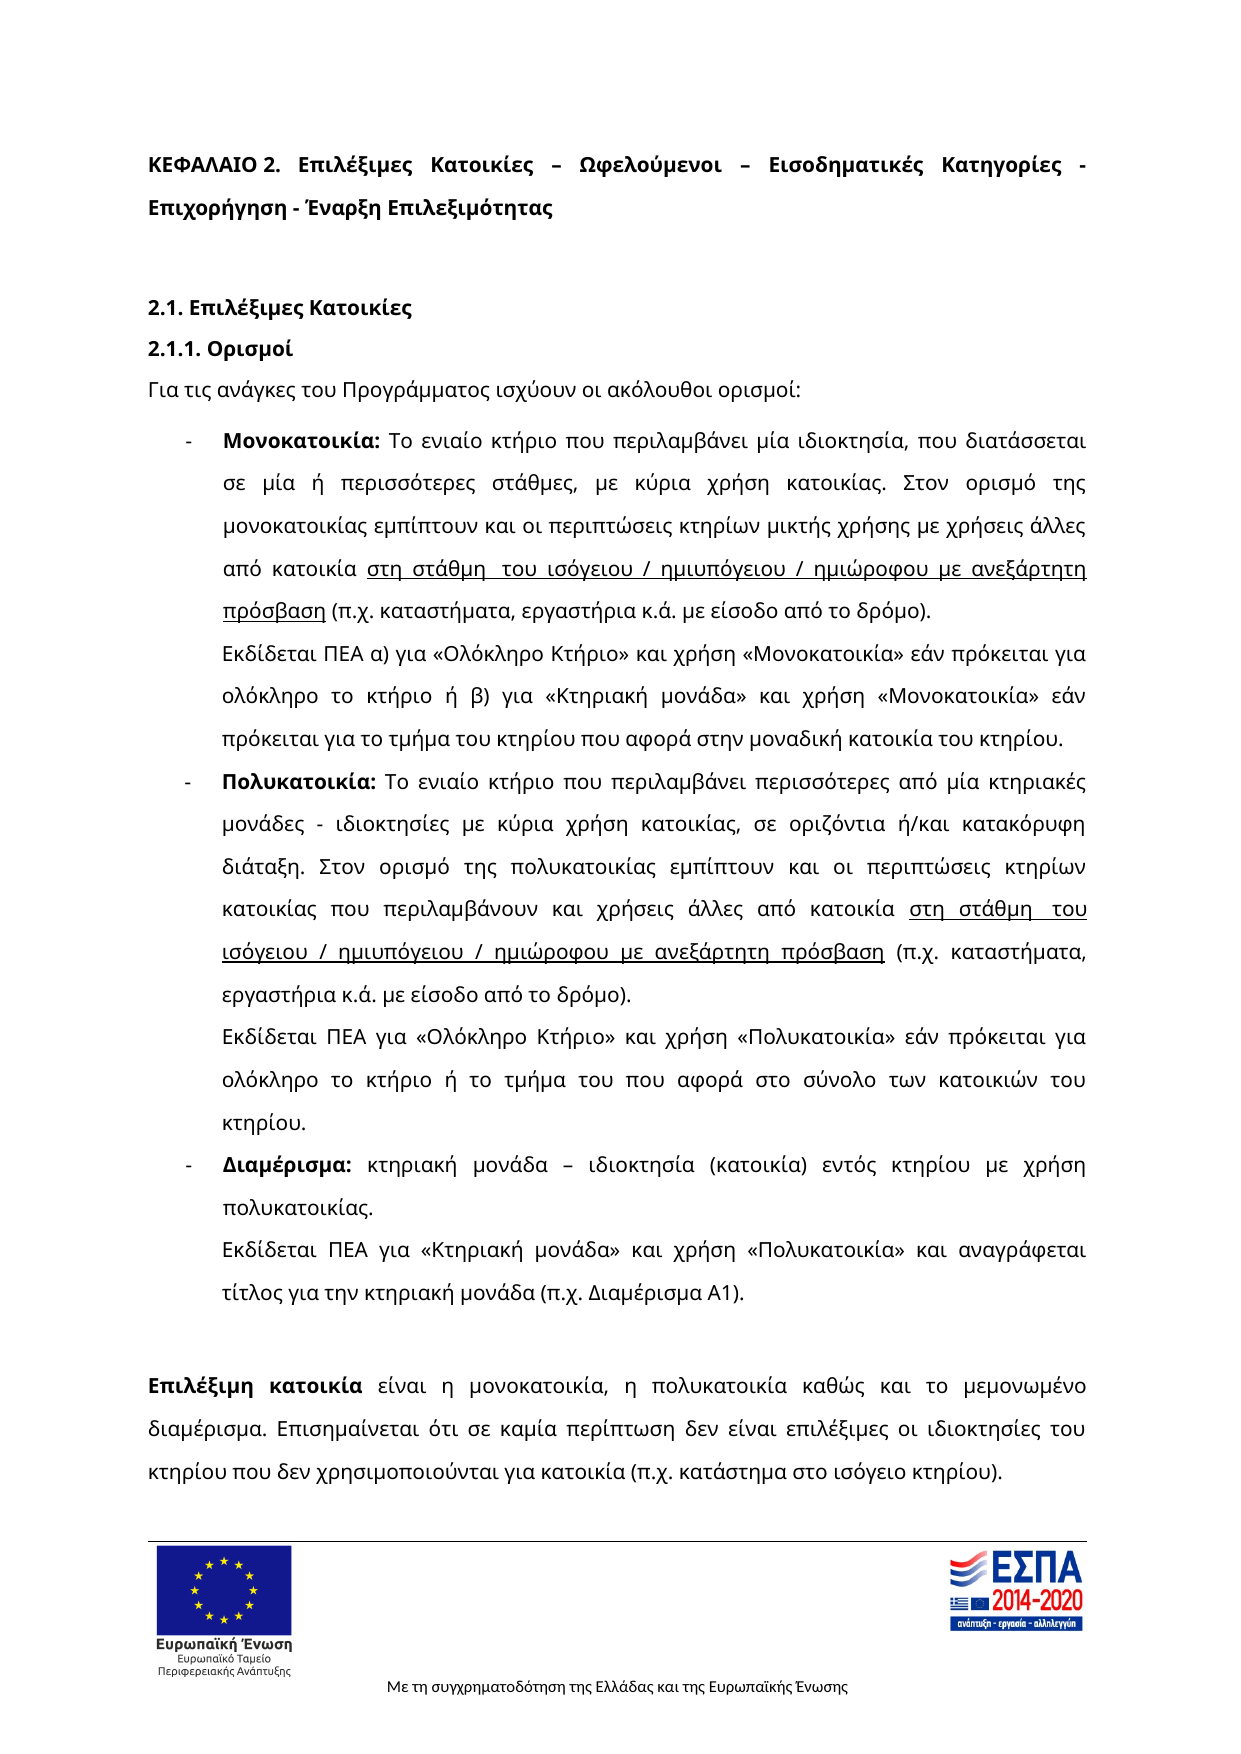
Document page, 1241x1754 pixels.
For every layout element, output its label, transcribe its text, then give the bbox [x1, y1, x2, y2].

list Διαμέρισμα: κτηριακή μονάδα – ιδιοκτησία (κατοικία) εντός κτηρίου με χρήση πολυκατοικίας. [185, 1150, 1087, 1221]
text Επιλέξιμη κατοικία είναι η μονοκατοικία, η πολυκατοικία καθώς και το μεμονωμένο διαμέρισμα. Επισημαίνεται ότι σε καμία περίπτωση δεν είναι επιλέξιμες οι ιδιοκτησίες του κτηρίου που δεν χρησιμοποιούνται για κατοικία (π.χ. κατάστημα στο ισόγειο κτηρίου). [148, 1372, 1087, 1485]
picture [946, 1549, 1086, 1633]
list Πολυκατοικία: Το ενιαίο κτήριο που περιλαμβάνει περισσότερες από μία κτηριακές μονάδες - ιδιοκτησίες με κύρια χρήση κατοικίας, σε οριζόντια ή/και κατακόρυφη διάταξη. Στον ορισμό της πολυκατοικίας εμπίπτουν και οι περιπτώσεις κτηρίων κατοικίας που περιλαμβάνουν και χρήσεις άλλες από κατοικία στη στάθμη του ισόγειου / ημιυπόγειου / ημιώροφου με ανεξάρτητη πρόσβαση (π.χ. καταστήματα, εργαστήρια κ.ά. με είσοδο από το δρόμο). [184, 767, 1087, 1008]
text 2.1.1. Ορισμοί [148, 334, 1087, 362]
text Εκδίδεται ΠΕΑ για «Κτηριακή μονάδα» και χρήση «Πολυκατοικία» και αναγράφεται τίτλος για την κτηριακή μονάδα (π.χ. Διαμέρισμα Α1). [222, 1235, 1087, 1306]
picture [154, 1543, 294, 1677]
text Εκδίδεται ΠΕΑ α) για «Ολόκληρο Κτήριο» και χρήση «Μονοκατοικία» εάν πρόκειται για ολόκληρο το κτήριο ή β) για «Κτηριακή μονάδα» και χρήση «Μονοκατοικία» εάν πρόκειται για το τμήμα του κτηρίου που αφορά στην μοναδική κατοικία του κτηρίου. [222, 639, 1087, 753]
subtitle ΚΕΦΑΛΑΙΟ 2. Επιλέξιμες Κατοικίες – Ωφελούμενοι – Εισοδηματικές Κατηγορίες - Επιχορήγηση - Έναρξη Επιλεξιμότητας [148, 150, 1087, 221]
text Εκδίδεται ΠΕΑ για «Ολόκληρο Κτήριο» και χρήση «Πολυκατοικία» εάν πρόκειται για ολόκληρο το κτήριο ή το τμήμα του που αφορά στο σύνολο των κατοικιών του κτηρίου. [222, 1022, 1087, 1136]
text 2.1. Επιλέξιμες Κατοικίες [148, 293, 1087, 322]
text Για τις ανάγκες του Προγράμματος ισχύουν οι ακόλουθοι ορισμοί: [148, 375, 1087, 403]
list Μονοκατοικία: Το ενιαίο κτήριο που περιλαμβάνει μία ιδιοκτησία, που διατάσσεται σε μία ή περισσότερες στάθμες, με κύρια χρήση κατοικίας. Στον ορισμό της μονοκατοικίας εμπίπτουν και οι περιπτώσεις κτηρίων μικτής χρήσης με χρήσεις άλλες από κατοικία στη στάθμη του ισόγειου / ημιυπόγειου / ημιώροφου με ανεξάρτητη πρόσβαση (π.χ. καταστήματα, εργαστήρια κ.ά. με είσοδο από το δρόμο). [185, 426, 1087, 625]
